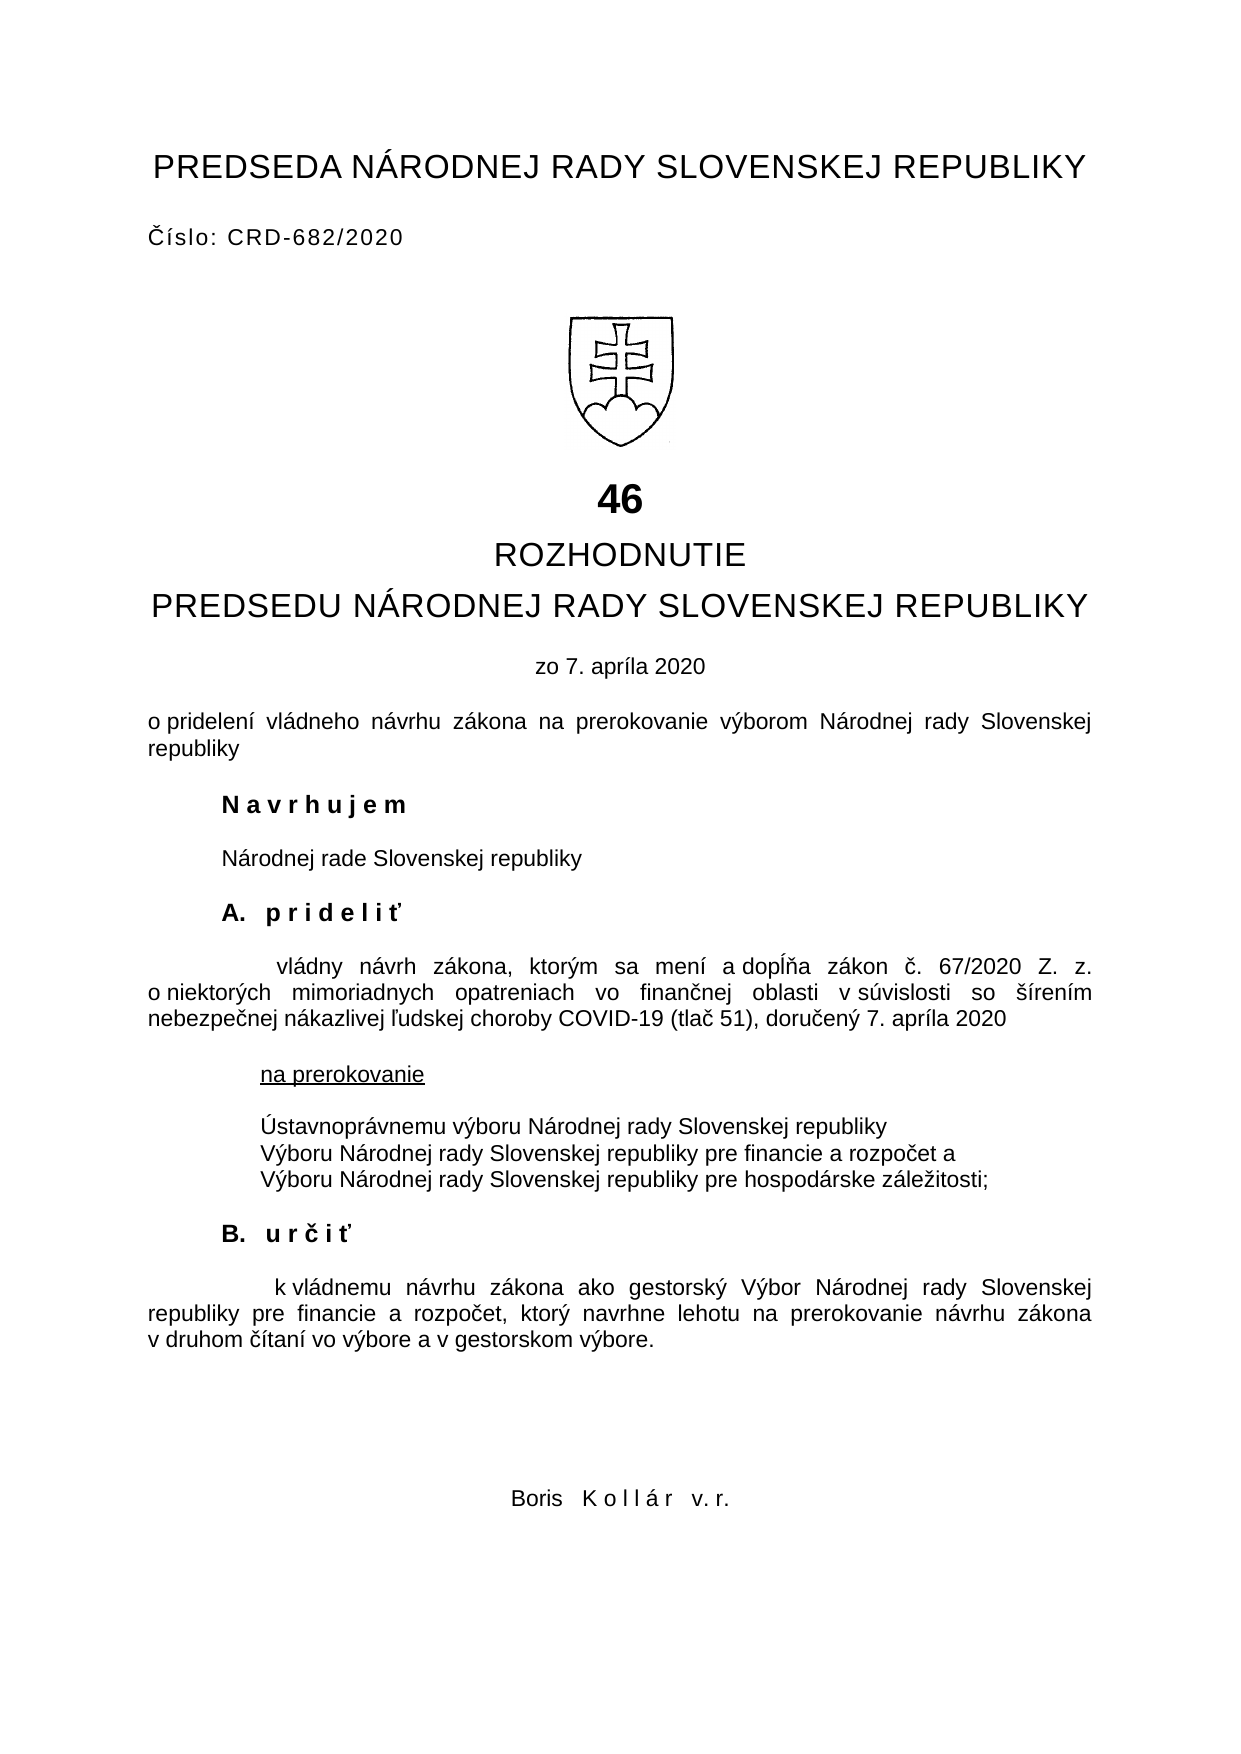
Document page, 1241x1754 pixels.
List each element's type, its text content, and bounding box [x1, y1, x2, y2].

list p r i d e l i ť [221, 898, 1093, 926]
text Výboru Národnej rady Slovenskej republiky pre financie a rozpočet a [148, 1139, 1093, 1166]
text zo 7. apríla 2020 [148, 653, 1093, 679]
text na prerokovanie [148, 1061, 1093, 1087]
text Boris K o l l á r v. r. [148, 1484, 1093, 1511]
subtitle PREDSEDA NÁRODNEJ RADY SLOVENSKEJ REPUBLIKY [148, 148, 1093, 186]
text N a v r h u j e m [148, 790, 1093, 818]
picture [563, 313, 677, 450]
list u r č i ť [221, 1219, 1093, 1247]
subtitle ROZHODNUTIE [148, 535, 1093, 573]
text Výboru Národnej rady Slovenskej republiky pre hospodárske záležitosti; [148, 1166, 1093, 1192]
text Národnej rade Slovenskej republiky [148, 845, 1093, 871]
text Ústavnoprávnemu výboru Národnej rady Slovenskej republiky [148, 1113, 1093, 1139]
subtitle PREDSEDU NÁRODNEJ RADY SLOVENSKEJ REPUBLIKY [148, 586, 1093, 624]
text 46 [148, 475, 1093, 523]
text o pridelení vládneho návrhu zákona na prerokovanie výborom Národnej rady Slovenskej republiky [148, 708, 1093, 761]
text vládny návrh zákona, ktorým sa mení a dopĺňa zákon č. 67/2020 Z. z. o niektorých mimoriadnych opatreniach vo finančnej oblasti v súvislosti so šírením nebezpečnej nákazlivej ľudskej choroby COVID-19 (tlač 51), doručený 7. apríla 2020 [148, 953, 1093, 1032]
text k vládnemu návrhu zákona ako gestorský Výbor Národnej rady Slovenskej republiky pre financie a rozpočet, ktorý navrhne lehotu na prerokovanie návrhu zákona v druhom čítaní vo výbore a v gestorskom výbore. [148, 1274, 1093, 1353]
text Číslo: CRD-682/2020 [148, 223, 1093, 250]
